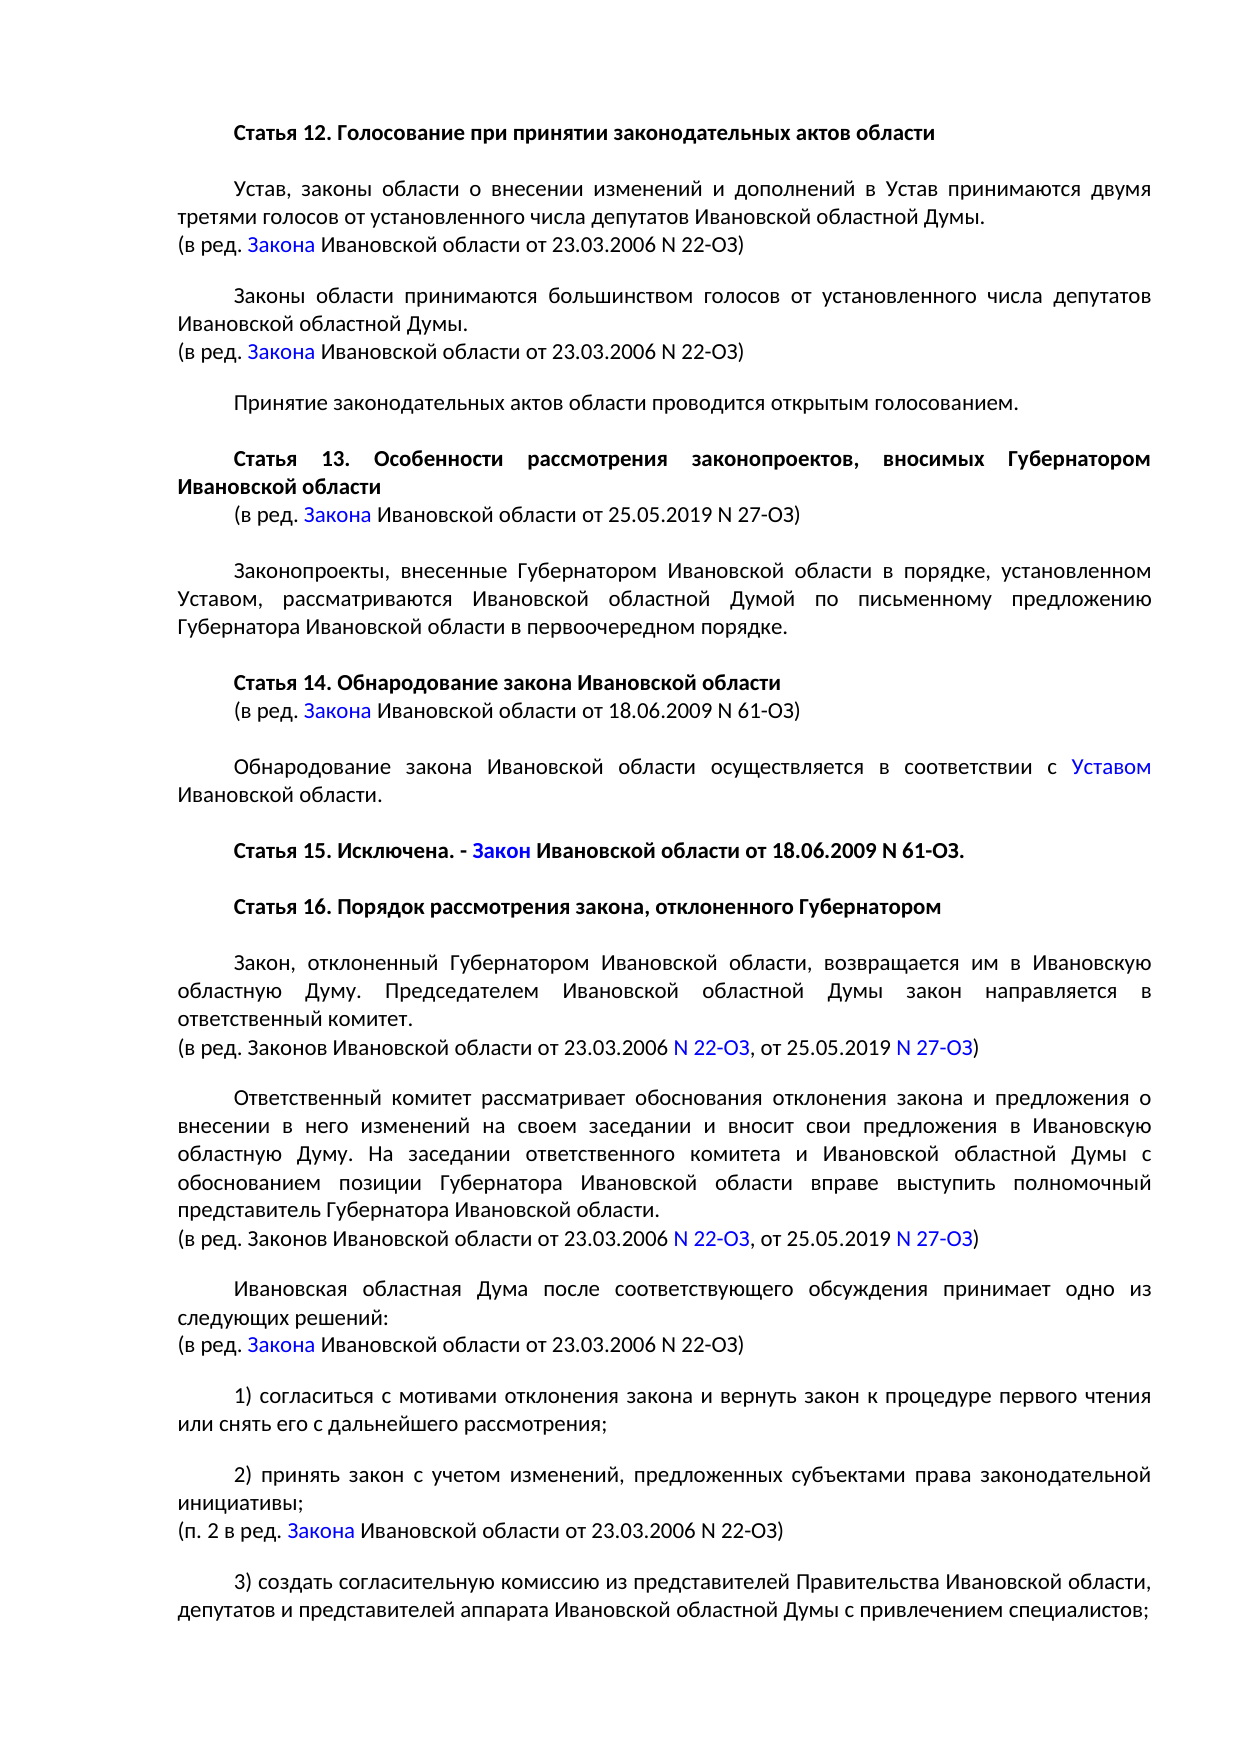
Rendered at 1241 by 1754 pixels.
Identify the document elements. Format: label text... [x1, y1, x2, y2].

title Статья 12. Голосование при принятии законодательных актов области [177, 118, 1152, 146]
text Законопроекты, внесенные Губернатором Ивановской области в порядке, установленном Уставом, рассматриваются Ивановской областной Думой по письменному предложению Губернатора Ивановской области в первоочередном порядке. [177, 556, 1152, 640]
text Закон, отклоненный Губернатором Ивановской области, возвращается им в Ивановскую областную Думу. Председателем Ивановской областной Думы закон направляется в ответственный комитет. [177, 948, 1152, 1033]
text 3) создать согласительную комиссию из представителей Правительства Ивановской области, депутатов и представителей аппарата Ивановской областной Думы с привлечением специалистов; [177, 1567, 1152, 1623]
text (п. 2 в ред. Закона Ивановской области от 23.03.2006 N 22-ОЗ) [177, 1517, 1152, 1544]
text Принятие законодательных актов области проводится открытым голосованием. [177, 388, 1152, 416]
title Статья 15. Исключена. - Закон Ивановской области от 18.06.2009 N 61-ОЗ. [177, 836, 1152, 864]
title Статья 16. Порядок рассмотрения закона, отклоненного Губернатором [177, 892, 1152, 921]
text (в ред. Законов Ивановской области от 23.03.2006 N 22-ОЗ, от 25.05.2019 N 27-ОЗ) [177, 1224, 1152, 1252]
text (в ред. Закона Ивановской области от 18.06.2009 N 61-ОЗ) [177, 696, 1152, 724]
text Обнародование закона Ивановской области осуществляется в соответствии с Уставом Ивановской области. [177, 752, 1152, 808]
text (в ред. Законов Ивановской области от 23.03.2006 N 22-ОЗ, от 25.05.2019 N 27-ОЗ) [177, 1033, 1152, 1061]
title Статья 14. Обнародование закона Ивановской области [177, 668, 1152, 696]
text Законы области принимаются большинством голосов от установленного числа депутатов Ивановской областной Думы. [177, 281, 1152, 337]
title Статья 13. Особенности рассмотрения законопроектов, вносимых Губернатором Ивановской области [177, 444, 1152, 500]
text (в ред. Закона Ивановской области от 25.05.2019 N 27-ОЗ) [177, 500, 1152, 528]
text 1) согласиться с мотивами отклонения закона и вернуть закон к процедуре первого чтения или снять его с дальнейшего рассмотрения; [177, 1382, 1152, 1438]
text 2) принять закон с учетом изменений, предложенных субъектами права законодательной инициативы; [177, 1461, 1152, 1517]
text (в ред. Закона Ивановской области от 23.03.2006 N 22-ОЗ) [177, 337, 1152, 365]
text (в ред. Закона Ивановской области от 23.03.2006 N 22-ОЗ) [177, 1331, 1152, 1359]
text Устав, законы области о внесении изменений и дополнений в Устав принимаются двумя третями голосов от установленного числа депутатов Ивановской областной Думы. [177, 174, 1152, 230]
text Ответственный комитет рассматривает обоснования отклонения закона и предложения о внесении в него изменений на своем заседании и вносит свои предложения в Ивановскую областную Думу. На заседании ответственного комитета и Ивановской областной Думы с обоснованием позиции Губернатора Ивановской области вправе выступить полномочный представитель Губернатора Ивановской области. [177, 1083, 1152, 1224]
text Ивановская областная Дума после соответствующего обсуждения принимает одно из следующих решений: [177, 1274, 1152, 1331]
text (в ред. Закона Ивановской области от 23.03.2006 N 22-ОЗ) [177, 230, 1152, 258]
